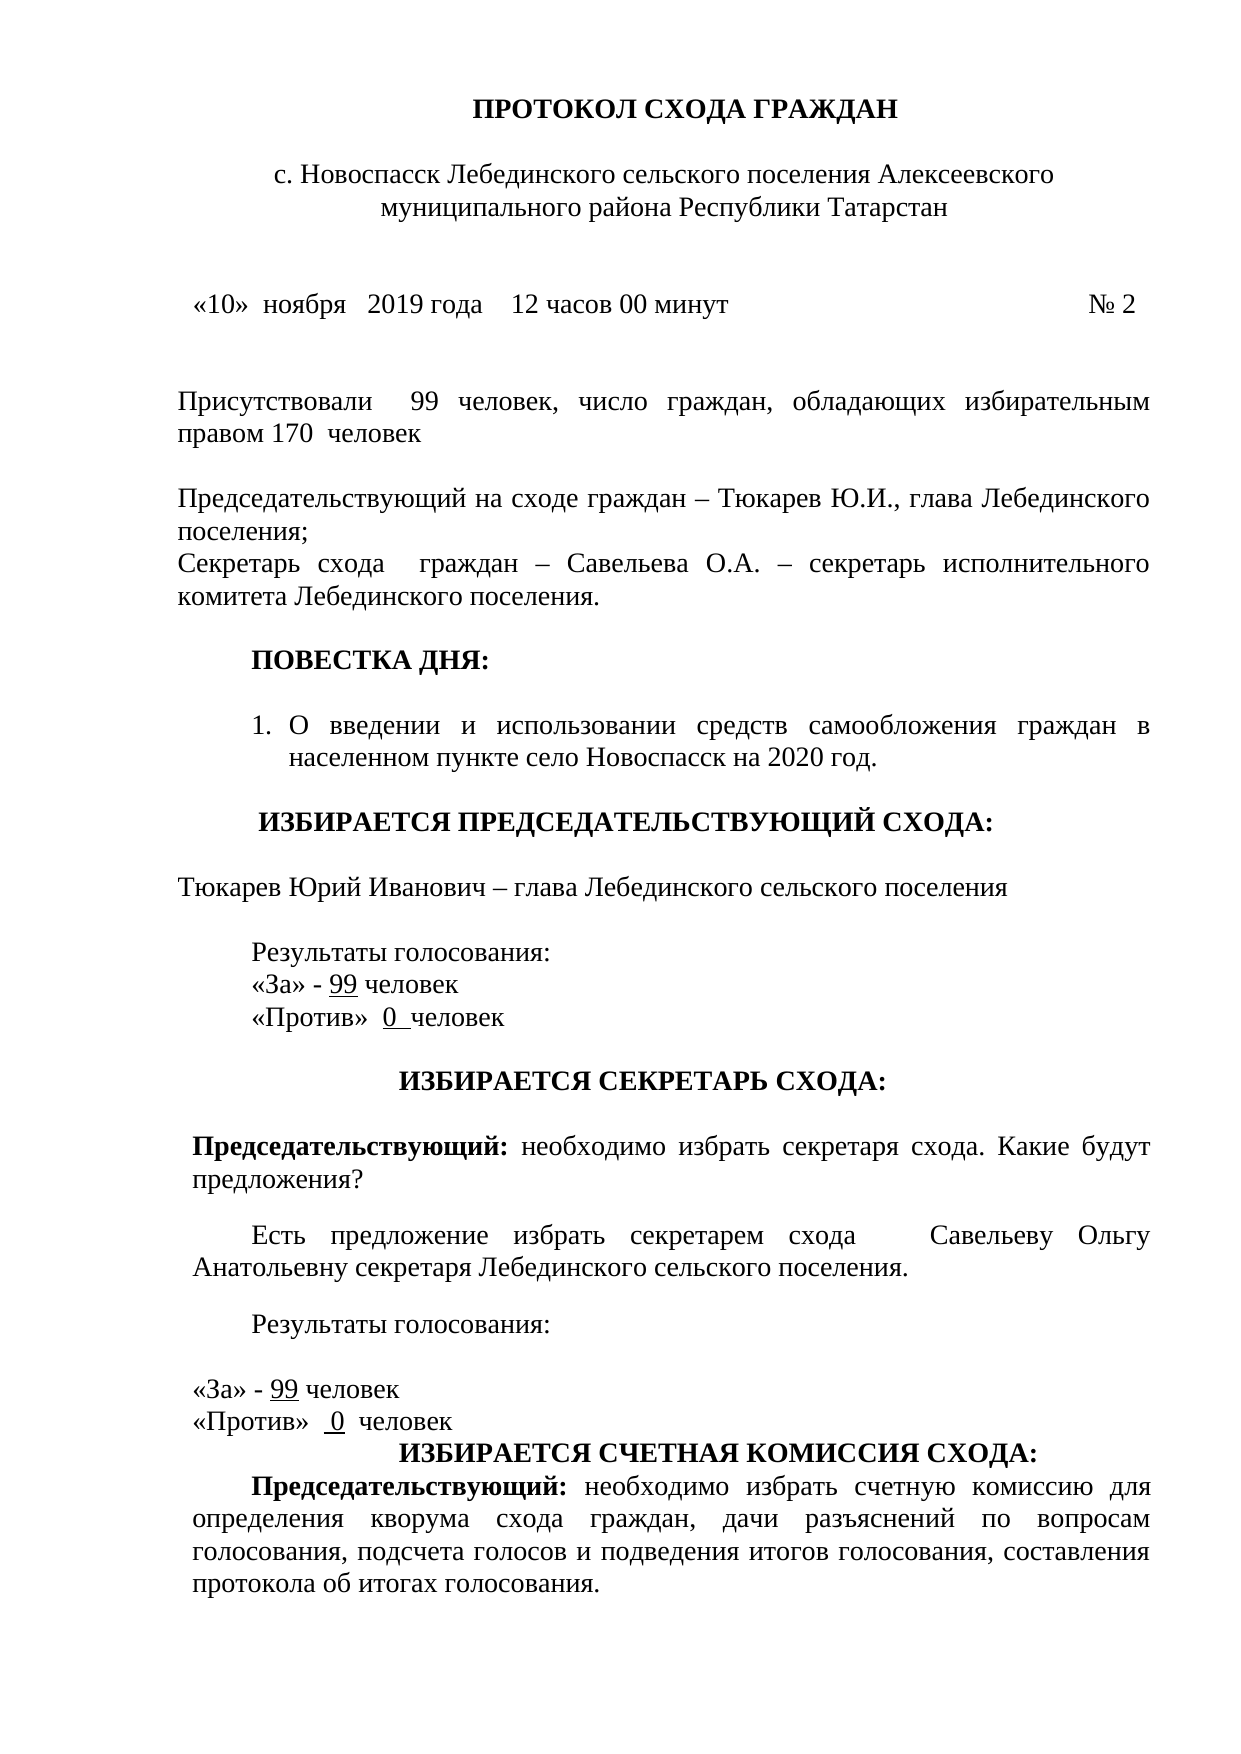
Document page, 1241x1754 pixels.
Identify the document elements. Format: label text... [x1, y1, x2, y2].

text ИЗБИРАЕТСЯ СЕКРЕТАРЬ СХОДА: [251, 1064, 1152, 1097]
text «Против» 0 человек [251, 1000, 1152, 1032]
text с. Новоспасск Лебединского сельского поселения Алексеевского муниципального района Республики Татарстан [177, 157, 1152, 222]
text ПОВЕСТКА ДНЯ: [177, 643, 1152, 676]
text Тюкарев Юрий Иванович – глава Лебединского сельского поселения [177, 870, 1152, 902]
text «Против» 0 человек [192, 1404, 1152, 1437]
text ИЗБИРАЕТСЯ СЧЕТНАЯ КОМИССИЯ СХОДА: [192, 1437, 1152, 1469]
text Секретарь схода граждан – Савельева О.А. – секретарь исполнительного комитета Лебединского поселения. [177, 546, 1152, 611]
text «За» - 99 человек [192, 1372, 1152, 1404]
text Присутствовали 99 человек, число граждан, обладающих избирательным правом 170 человек [177, 384, 1152, 449]
text «10» ноября 2019 года 12 часов 00 минут № 2 [177, 287, 1152, 319]
text «За» - 99 человек [251, 967, 1152, 1000]
text Председательствующий: необходимо избрать секретаря схода. Какие будут предложения? [192, 1129, 1152, 1194]
text Результаты голосования: [192, 1307, 1152, 1339]
text Председательствующий: необходимо избрать счетную комиссию для определения кворума схода граждан, дачи разъяснений по вопросам голосования, подсчета голосов и подведения итогов голосования, составления протокола об итогах голосования. [192, 1469, 1152, 1598]
list О введении и использовании средств самообложения граждан в населенном пункте село Новоспасск на 2020 год. [251, 708, 1152, 773]
text Есть предложение избрать секретарем схода Савельеву Ольгу Анатольевну секретаря Лебединского сельского поселения. [192, 1218, 1152, 1283]
text ИЗБИРАЕТСЯ ПРЕДСЕДАТЕЛЬСТВУЮЩИЙ СХОДА: [177, 805, 1152, 838]
text ПРОТОКОЛ СХОДА ГРАЖДАН [398, 93, 1152, 125]
text Результаты голосования: [251, 935, 1152, 967]
text Председательствующий на сходе граждан – Тюкарев Ю.И., глава Лебединского поселения; [177, 481, 1152, 546]
